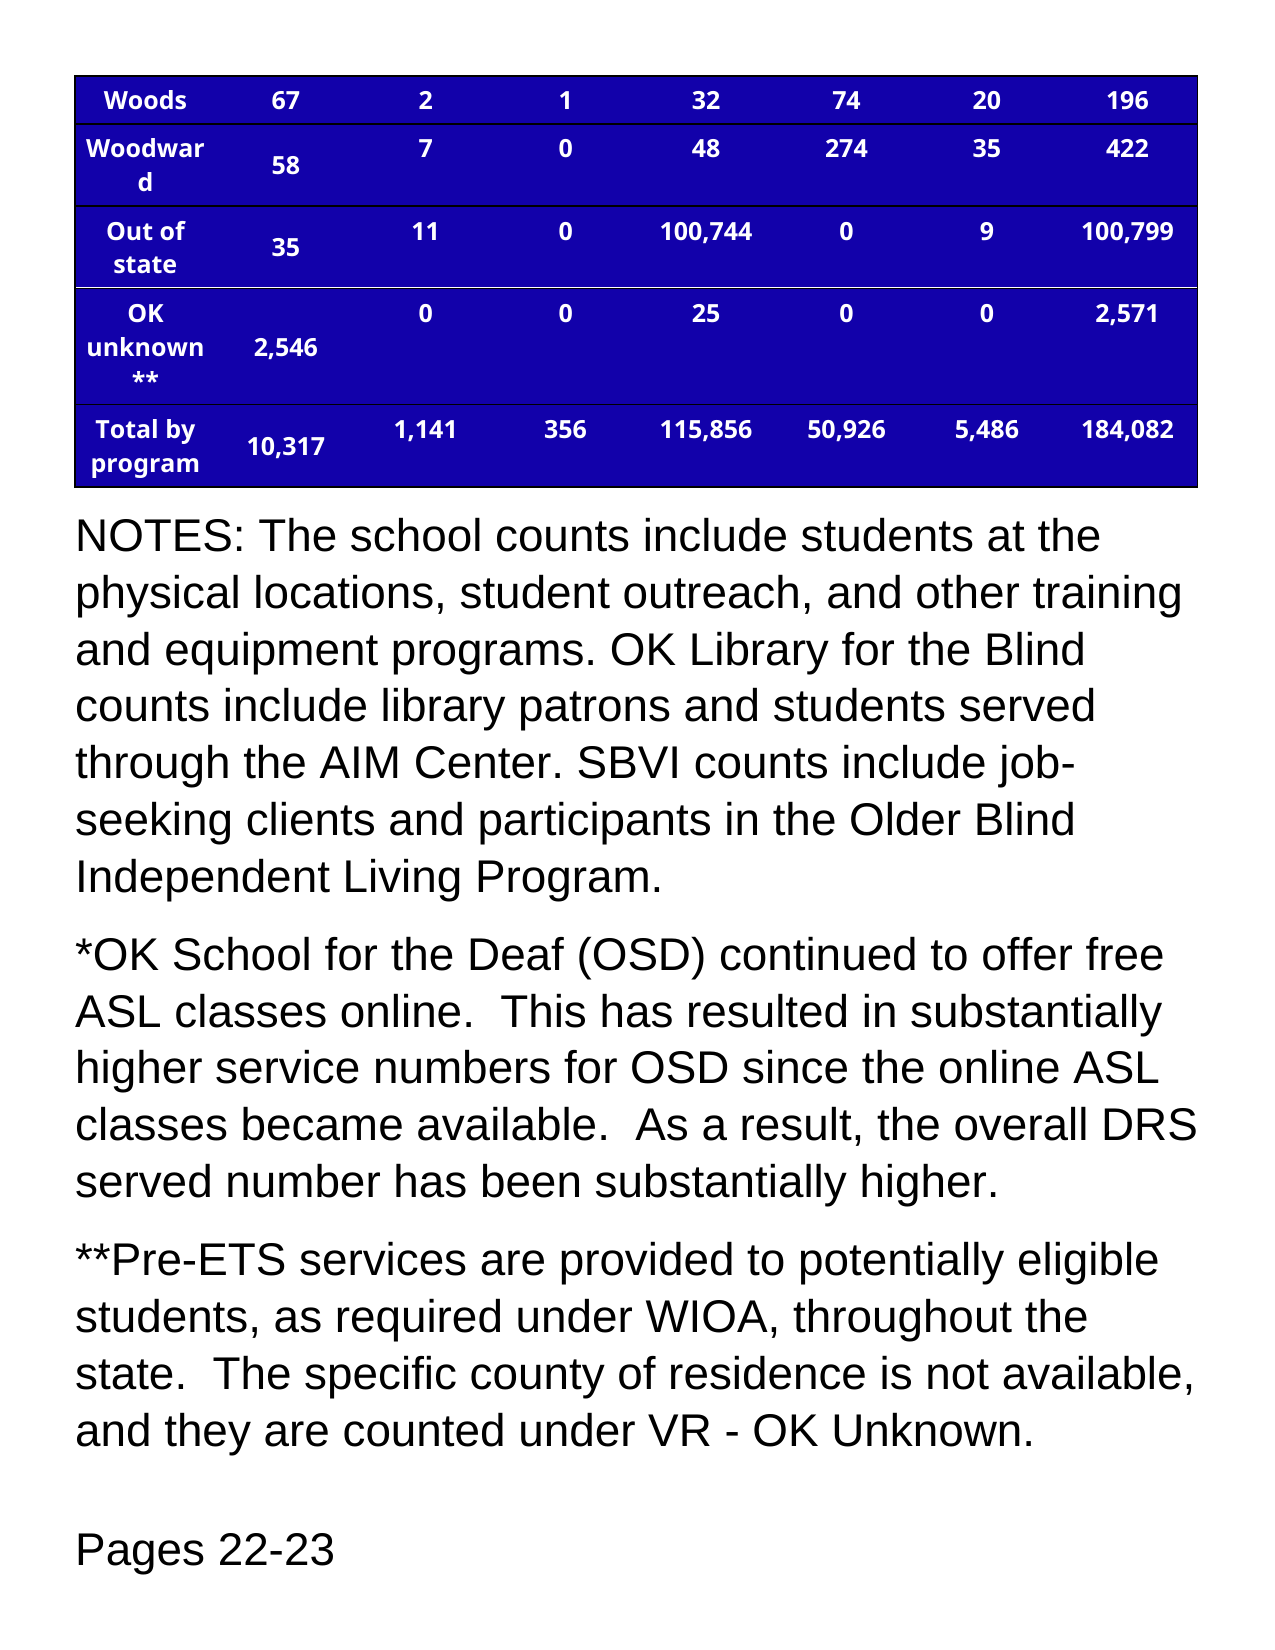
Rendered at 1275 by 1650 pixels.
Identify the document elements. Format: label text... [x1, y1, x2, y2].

table_cell 0 [916, 289, 1057, 404]
text **Pre-ETS services are provided to potentially eligible students, as required under WIOA, throughout the state. The specific county of residence is not available, and they are counted under VR - OK Unknown. [75, 1232, 1200, 1456]
table_cell 74 [776, 77, 916, 123]
table_cell 1,141 [356, 405, 495, 486]
table_cell 274 [776, 125, 916, 205]
table_cell 0 [495, 125, 636, 205]
table_cell 100,744 [636, 207, 776, 287]
table_cell 0 [356, 289, 495, 404]
table_cell 2,571 [1057, 289, 1197, 404]
table_cell 0 [495, 207, 636, 287]
text *OK School for the Deaf (OSD) continued to offer free ASL classes online. This has resulted in substantially higher service numbers for OSD since the online ASL classes became available. As a result, the overall DRS served number has been substantially higher. [75, 927, 1200, 1207]
table_cell 5,486 [916, 405, 1057, 486]
table_cell 100,799 [1057, 207, 1197, 287]
table_cell 25 [636, 289, 776, 404]
table_cell 48 [636, 125, 776, 205]
table_cell 196 [1057, 77, 1197, 123]
table_cell 356 [495, 405, 636, 486]
table_cell 58 [215, 125, 356, 205]
table_cell Out of state [76, 207, 215, 287]
table_cell 20 [916, 77, 1057, 123]
table_cell 2 [356, 77, 495, 123]
table_cell 2,546 [215, 289, 356, 404]
table_cell 32 [636, 77, 776, 123]
table_cell 0 [776, 289, 916, 404]
table_cell 67 [215, 77, 356, 123]
text NOTES: The school counts include students at the physical locations, student outreach, and other training and equipment programs. OK Library for the Blind counts include library patrons and students served through the AIM Center. SBVI counts include job-seeking clients and participants in the Older Blind Independent Living Program. [75, 508, 1200, 902]
table_cell 0 [495, 289, 636, 404]
table_cell Woods [76, 77, 215, 123]
table_cell 35 [215, 207, 356, 287]
table_cell Total by program [76, 405, 215, 486]
table_cell 422 [1057, 125, 1197, 205]
table_cell 50,926 [776, 405, 916, 486]
table_cell 35 [916, 125, 1057, 205]
table_cell 184,082 [1057, 405, 1197, 486]
table_cell 1 [495, 77, 636, 123]
table_cell 9 [916, 207, 1057, 287]
table_cell 11 [356, 207, 495, 287]
table_cell OK unknown** [76, 289, 215, 404]
table_cell 7 [356, 125, 495, 205]
table_cell 10,317 [215, 405, 356, 486]
table_cell 0 [776, 207, 916, 287]
table_cell Woodward [76, 125, 215, 205]
table_cell 115,856 [636, 405, 776, 486]
